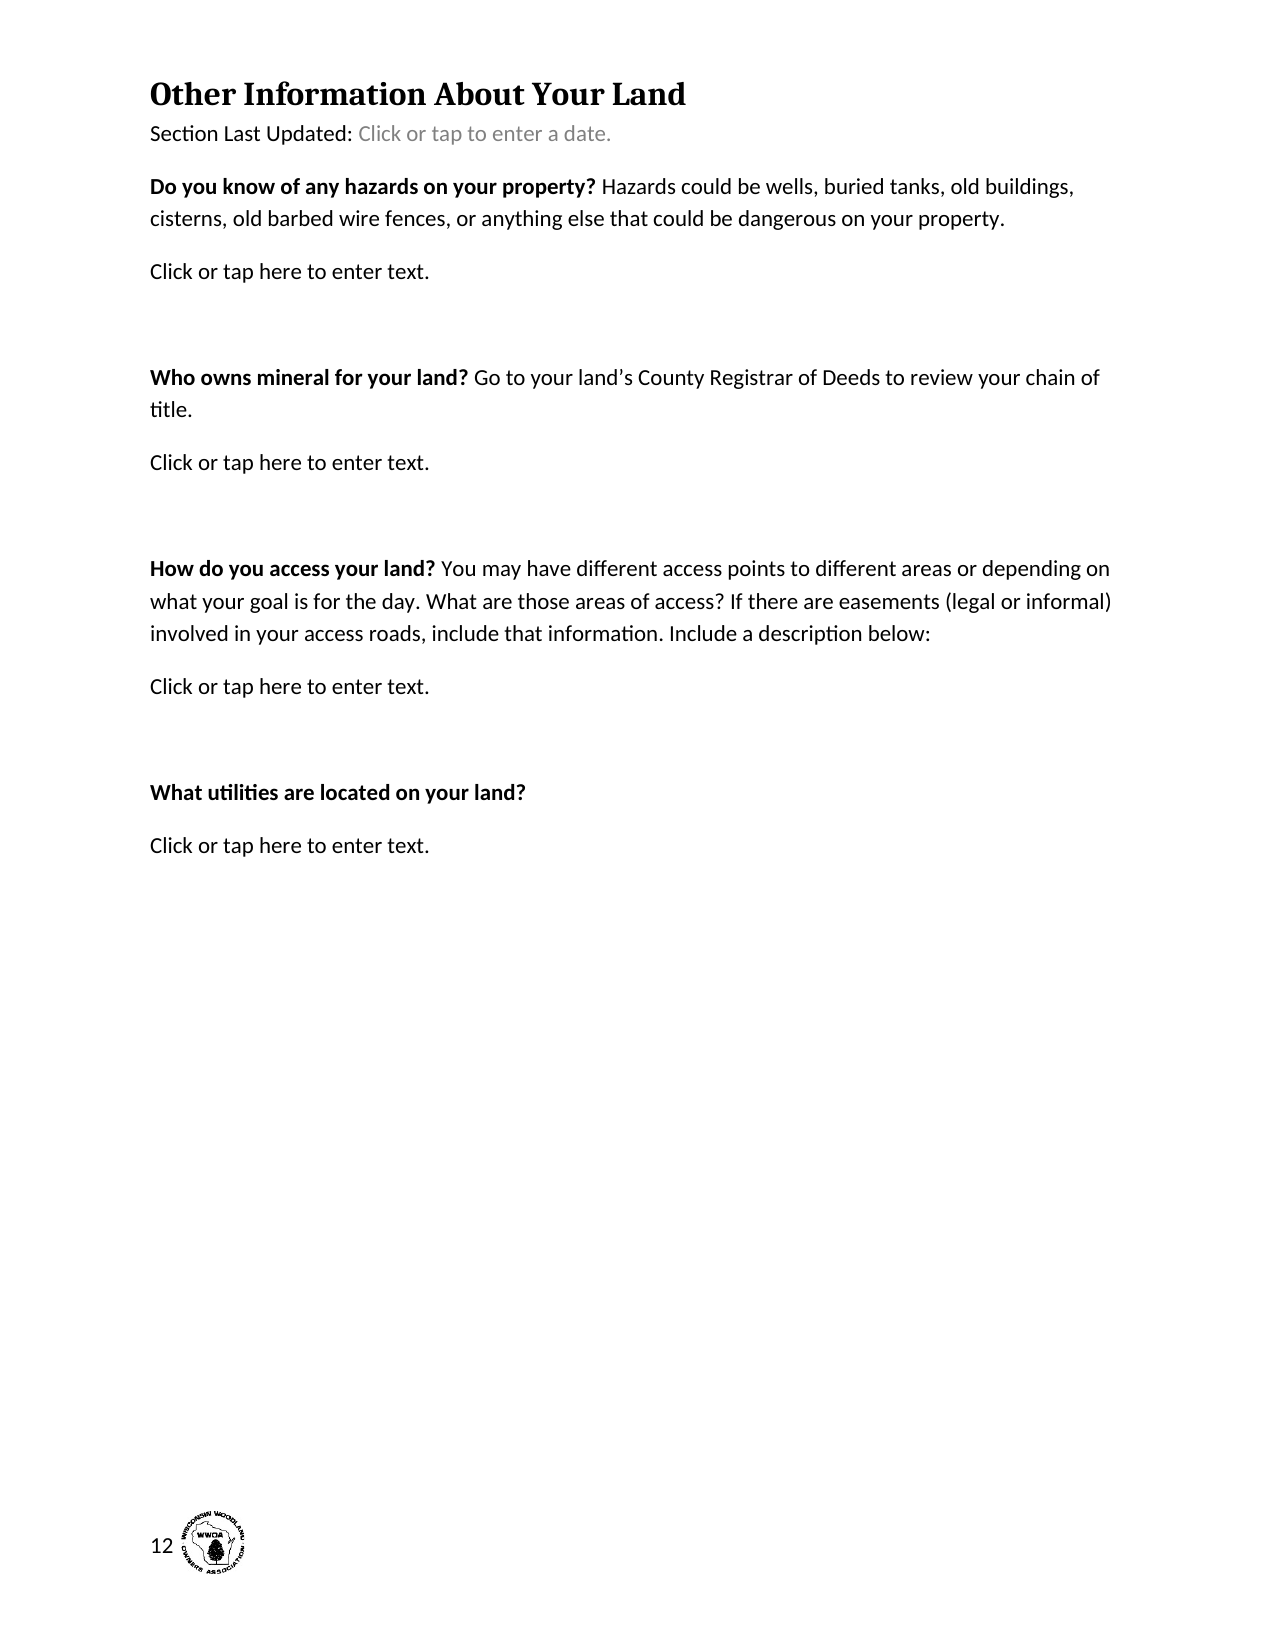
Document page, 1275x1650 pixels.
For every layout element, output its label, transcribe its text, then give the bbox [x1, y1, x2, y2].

text Do you know of any hazards on your property? Hazards could be wells, buried tanks, old buildings, cisterns, old barbed wire fences, or anything else that could be dangerous on your property. [150, 172, 1125, 232]
text Who owns mineral for your land? Go to your land’s County Registrar of Deeds to review your chain of title. [150, 363, 1125, 423]
picture [181, 1511, 245, 1574]
text How do you access your land? You may have different access points to different areas or depending on what your goal is for the day. What are those areas of access? If there are easements (legal or informal) involved in your access roads, include that information. Include a description below: [150, 554, 1125, 647]
subtitle Other Information About Your Land [150, 75, 1125, 113]
text Section Last Updated: [150, 119, 1125, 147]
text What utilities are located on your land? [150, 778, 1125, 806]
